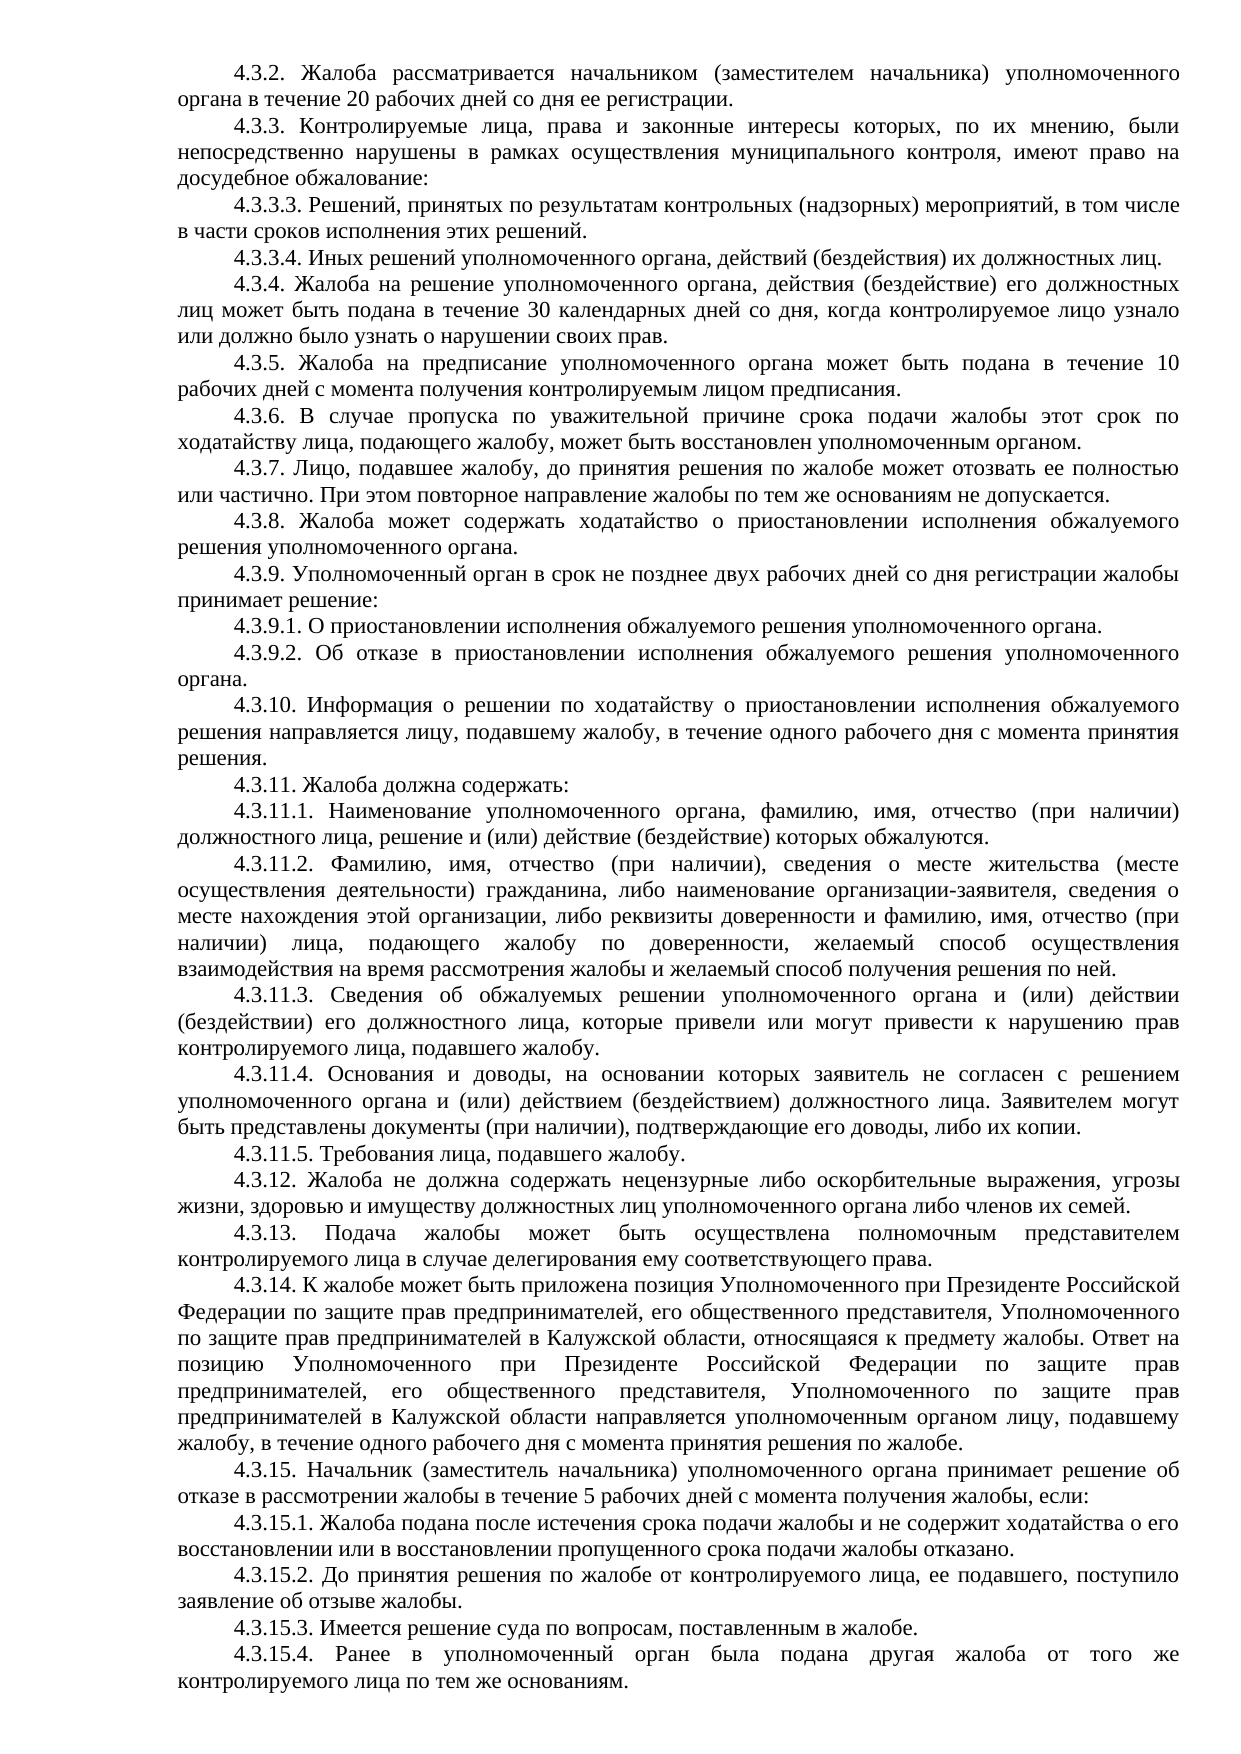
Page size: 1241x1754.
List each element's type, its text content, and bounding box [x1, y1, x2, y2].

text 4.3.4. Жалоба на решение уполномоченного органа, действия (бездействие) его должностных лиц может быть подана в течение 30 календарных дней со дня, когда контролируемое лицо узнало или должно было узнать о нарушении своих прав. [177, 270, 1181, 349]
text 4.3.5. Жалоба на предписание уполномоченного органа может быть подана в течение 10 рабочих дней с момента получения контролируемым лицом предписания. [177, 349, 1181, 402]
text 4.3.6. В случае пропуска по уважительной причине срока подачи жалобы этот срок по ходатайству лица, подающего жалобу, может быть восстановлен уполномоченным органом. [177, 402, 1181, 454]
text 4.3.15.4. Ранее в уполномоченный орган была подана другая жалоба от того же контролируемого лица по тем же основаниям. [177, 1640, 1181, 1693]
text 4.3.7. Лицо, подавшее жалобу, до принятия решения по жалобе может отозвать ее полностью или частично. При этом повторное направление жалобы по тем же основаниям не допускается. [177, 454, 1181, 507]
text 4.3.9.2. Об отказе в приостановлении исполнения обжалуемого решения уполномоченного органа. [177, 639, 1181, 692]
text 4.3.11.3. Сведения об обжалуемых решении уполномоченного органа и (или) действии (бездействии) его должностного лица, которые привели или могут привести к нарушению прав контролируемого лица, подавшего жалобу. [177, 981, 1181, 1061]
text 4.3.2. Жалоба рассматривается начальником (заместителем начальника) уполномоченного органа в течение 20 рабочих дней со дня ее регистрации. [177, 59, 1181, 112]
text 4.3.15.1. Жалоба подана после истечения срока подачи жалобы и не содержит ходатайства о его восстановлении или в восстановлении пропущенного срока подачи жалобы отказано. [177, 1508, 1181, 1561]
text 4.3.3.3. Решений, принятых по результатам контрольных (надзорных) мероприятий, в том числе в части сроков исполнения этих решений. [177, 191, 1181, 243]
text 4.3.11.1. Наименование уполномоченного органа, фамилию, имя, отчество (при наличии) должностного лица, решение и (или) действие (бездействие) которых обжалуются. [177, 797, 1181, 850]
text 4.3.11. Жалоба должна содержать: [177, 771, 1181, 797]
text 4.3.11.4. Основания и доводы, на основании которых заявитель не согласен с решением уполномоченного органа и (или) действием (бездействием) должностного лица. Заявителем могут быть представлены документы (при наличии), подтверждающие его доводы, либо их копии. [177, 1061, 1181, 1139]
text 4.3.15.3. Имеется решение суда по вопросам, поставленным в жалобе. [177, 1614, 1181, 1640]
text 4.3.3. Контролируемые лица, права и законные интересы которых, по их мнению, были непосредственно нарушены в рамках осуществления муниципального контроля, имеют право на досудебное обжалование: [177, 112, 1181, 191]
text 4.3.9.1. О приостановлении исполнения обжалуемого решения уполномоченного органа. [177, 612, 1181, 639]
text 4.3.15.2. До принятия решения по жалобе от контролируемого лица, ее подавшего, поступило заявление об отзыве жалобы. [177, 1561, 1181, 1614]
text 4.3.10. Информация о решении по ходатайству о приостановлении исполнения обжалуемого решения направляется лицу, подавшему жалобу, в течение одного рабочего дня с момента принятия решения. [177, 692, 1181, 771]
text 4.3.11.2. Фамилию, имя, отчество (при наличии), сведения о месте жительства (месте осуществления деятельности) гражданина, либо наименование организации-заявителя, сведения о месте нахождения этой организации, либо реквизиты доверенности и фамилию, имя, отчество (при наличии) лица, подающего жалобу по доверенности, желаемый способ осуществления взаимодействия на время рассмотрения жалобы и желаемый способ получения решения по ней. [177, 850, 1181, 981]
text 4.3.11.5. Требования лица, подавшего жалобу. [177, 1139, 1181, 1166]
text 4.3.15. Начальник (заместитель начальника) уполномоченного органа принимает решение об отказе в рассмотрении жалобы в течение 5 рабочих дней с момента получения жалобы, если: [177, 1456, 1181, 1508]
text 4.3.8. Жалоба может содержать ходатайство о приостановлении исполнения обжалуемого решения уполномоченного органа. [177, 507, 1181, 560]
text 4.3.13. Подача жалобы может быть осуществлена полномочным представителем контролируемого лица в случае делегирования ему соответствующего права. [177, 1219, 1181, 1271]
text 4.3.12. Жалоба не должна содержать нецензурные либо оскорбительные выражения, угрозы жизни, здоровью и имуществу должностных лиц уполномоченного органа либо членов их семей. [177, 1166, 1181, 1219]
text 4.3.3.4. Иных решений уполномоченного органа, действий (бездействия) их должностных лиц. [177, 243, 1181, 270]
text 4.3.14. К жалобе может быть приложена позиция Уполномоченного при Президенте Российской Федерации по защите прав предпринимателей, его общественного представителя, Уполномоченного по защите прав предпринимателей в Калужской области, относящаяся к предмету жалобы. Ответ на позицию Уполномоченного при Президенте Российской Федерации по защите прав предпринимателей, его общественного представителя, Уполномоченного по защите прав предпринимателей в Калужской области направляется уполномоченным органом лицу, подавшему жалобу, в течение одного рабочего дня с момента принятия решения по жалобе. [177, 1271, 1181, 1456]
text 4.3.9. Уполномоченный орган в срок не позднее двух рабочих дней со дня регистрации жалобы принимает решение: [177, 560, 1181, 612]
